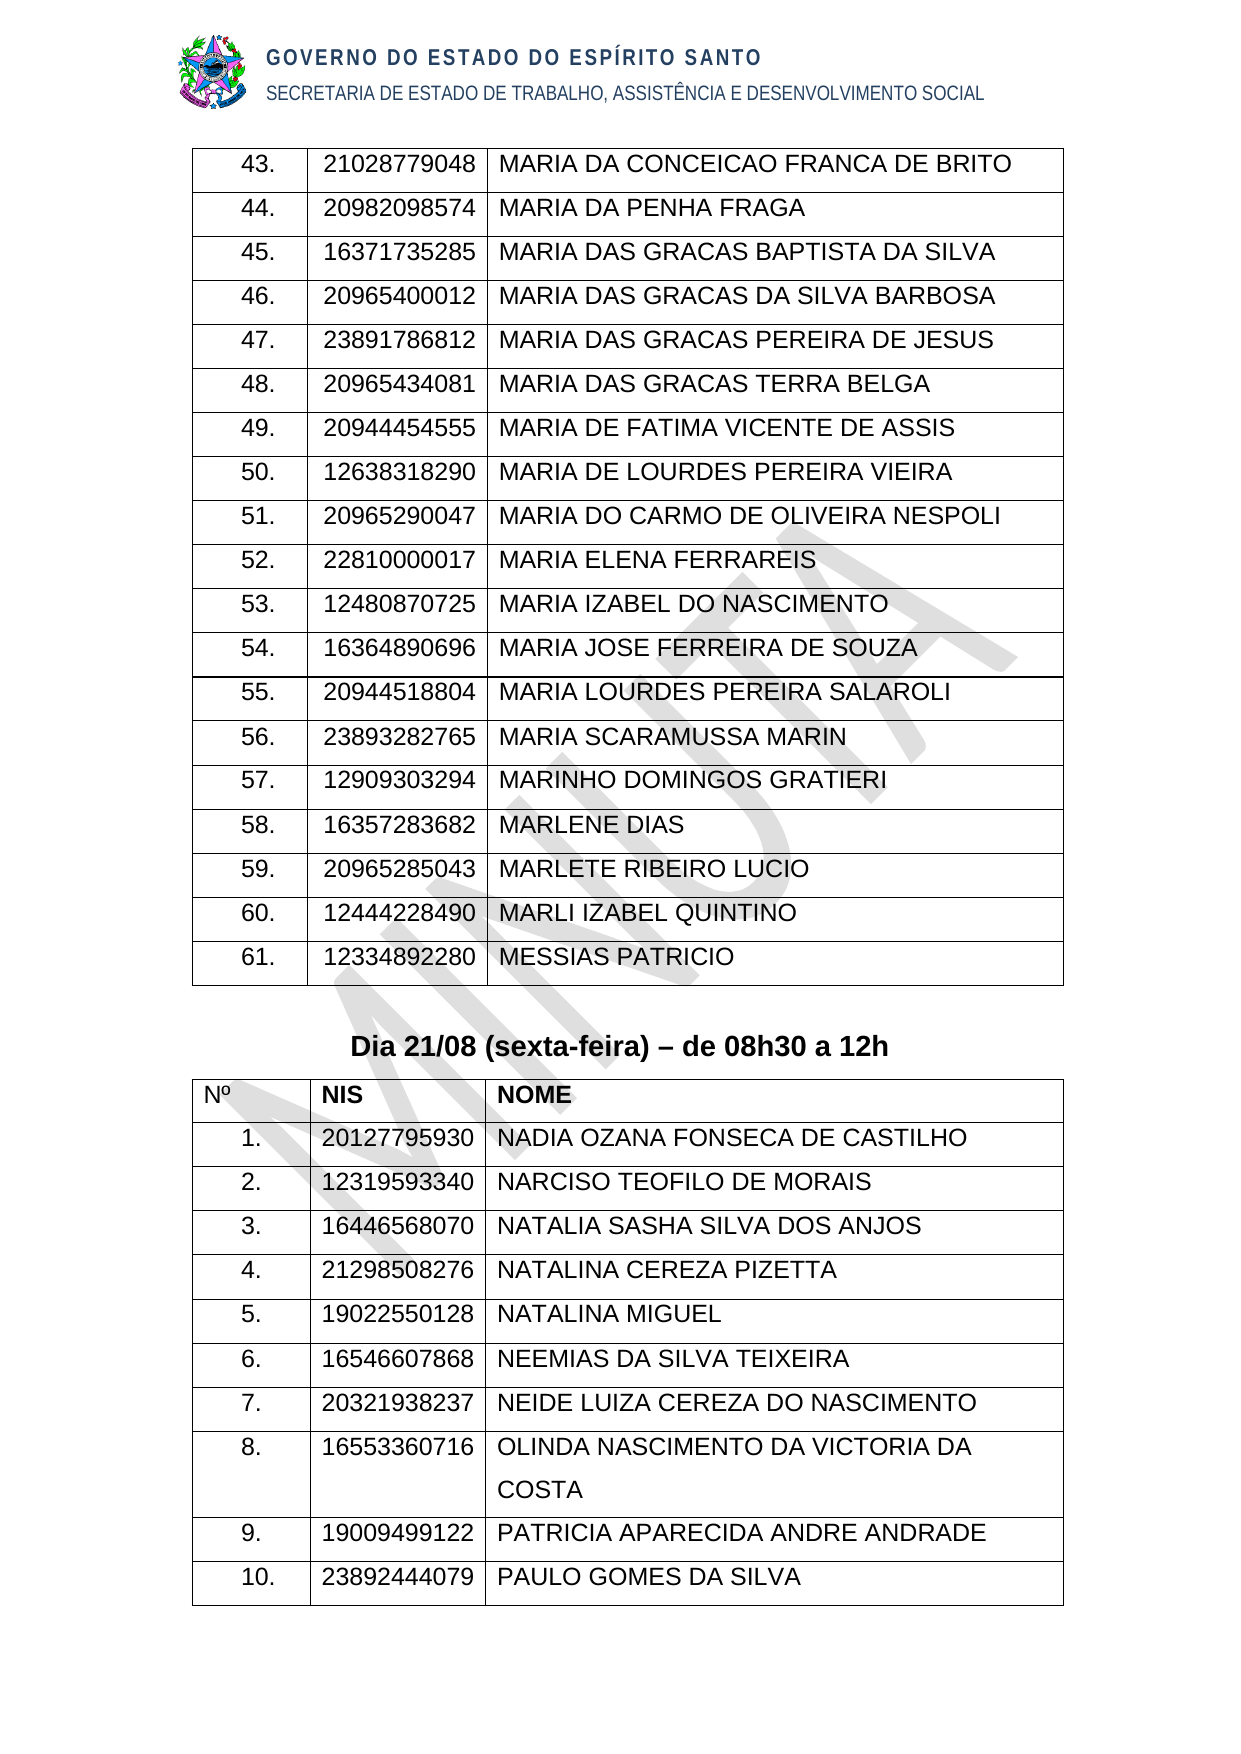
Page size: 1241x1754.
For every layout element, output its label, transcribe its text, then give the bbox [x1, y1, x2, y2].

table_cell PAULO GOMES DA SILVA [486, 1562, 1063, 1605]
table_cell MARIA DA PENHA FRAGA [488, 193, 1063, 236]
table_cell [193, 1123, 310, 1166]
table_cell [193, 457, 307, 500]
table_cell MARIA IZABEL DO NASCIMENTO [488, 589, 1063, 632]
table_cell MARIA DA CONCEICAO FRANCA DE BRITO [488, 149, 1063, 192]
table_cell 19022550128 [311, 1300, 485, 1342]
table_header NIS [311, 1080, 485, 1122]
table_cell [193, 633, 307, 676]
table_cell 12319593340 [311, 1167, 485, 1210]
table_cell [193, 1432, 310, 1517]
table_cell MARIA SCARAMUSSA MARIN [488, 721, 1063, 764]
table_cell [193, 810, 307, 853]
table_cell [193, 1167, 310, 1210]
table_cell NATALIA SASHA SILVA DOS ANJOS [486, 1211, 1063, 1254]
table_cell [193, 149, 307, 192]
table_cell NATALINA CEREZA PIZETTA [486, 1255, 1063, 1298]
table_cell MARLETE RIBEIRO LUCIO [488, 854, 1063, 897]
table_cell NARCISO TEOFILO DE MORAIS [486, 1167, 1063, 1210]
table_cell MARIA DAS GRACAS PEREIRA DE JESUS [488, 325, 1063, 368]
picture [177, 35, 247, 109]
table_cell OLINDA NASCIMENTO DA VICTORIA DA COSTA [486, 1432, 1063, 1517]
table_cell MARIA DE LOURDES PEREIRA VIEIRA [488, 457, 1063, 500]
table_cell 16364890696 [308, 633, 487, 676]
table_cell [193, 1518, 310, 1561]
table_cell [193, 281, 307, 324]
table_cell 16553360716 [311, 1432, 485, 1517]
table_cell [193, 678, 307, 720]
table_cell MARIA DO CARMO DE OLIVEIRA NESPOLI [488, 501, 1063, 544]
table_header NOME [486, 1080, 1063, 1122]
table_cell 19009499122 [311, 1518, 485, 1561]
table_cell 20965400012 [308, 281, 487, 324]
table_cell [193, 1211, 310, 1254]
table_cell 20944454555 [308, 413, 487, 456]
table_cell 12638318290 [308, 457, 487, 500]
table_cell MARIA DAS GRACAS TERRA BELGA [488, 369, 1063, 412]
table_cell MARINHO DOMINGOS GRATIERI [488, 766, 1063, 808]
table_cell 20127795930 [311, 1123, 485, 1166]
table_cell 23893282765 [308, 721, 487, 764]
table_cell NEEMIAS DA SILVA TEIXEIRA [486, 1344, 1063, 1387]
table_cell [193, 1344, 310, 1387]
table_cell [193, 854, 307, 897]
table_cell 20965290047 [308, 501, 487, 544]
table_cell [193, 193, 307, 236]
table_cell 12909303294 [308, 766, 487, 808]
table_cell PATRICIA APARECIDA ANDRE ANDRADE [486, 1518, 1063, 1561]
table_cell MARIA DAS GRACAS DA SILVA BARBOSA [488, 281, 1063, 324]
table_cell 16371735285 [308, 237, 487, 280]
table_cell 12480870725 [308, 589, 487, 632]
table_cell [193, 1388, 310, 1431]
table_cell [193, 766, 307, 808]
table_cell 20944518804 [308, 678, 487, 720]
table_cell [193, 325, 307, 368]
table_cell NEIDE LUIZA CEREZA DO NASCIMENTO [486, 1388, 1063, 1431]
table_cell MARIA LOURDES PEREIRA SALAROLI [488, 678, 1063, 720]
table_cell MESSIAS PATRICIO [488, 942, 1063, 985]
table_cell [193, 501, 307, 544]
table_cell 20965434081 [308, 369, 487, 412]
table_cell 20965285043 [308, 854, 487, 897]
table_cell 23892444079 [311, 1562, 485, 1605]
table_cell 16546607868 [311, 1344, 485, 1387]
table_cell MARIA DAS GRACAS BAPTISTA DA SILVA [488, 237, 1063, 280]
table_cell 20321938237 [311, 1388, 485, 1431]
table_cell MARIA JOSE FERREIRA DE SOUZA [488, 633, 1063, 676]
table_cell [193, 237, 307, 280]
table_cell [193, 589, 307, 632]
table_cell 20982098574 [308, 193, 487, 236]
table_cell [193, 413, 307, 456]
table_cell 16357283682 [308, 810, 487, 853]
text Dia 21/08 (sexta-feira) – de 08h30 a 12h [177, 1029, 1063, 1062]
table_cell MARIA DE FATIMA VICENTE DE ASSIS [488, 413, 1063, 456]
table_cell NATALINA MIGUEL [486, 1300, 1063, 1342]
table_cell MARLENE DIAS [488, 810, 1063, 853]
table_cell 16446568070 [311, 1211, 485, 1254]
table_cell [193, 545, 307, 588]
table_cell 22810000017 [308, 545, 487, 588]
table_cell 21028779048 [308, 149, 487, 192]
table_cell 12444228490 [308, 898, 487, 941]
table_cell [193, 1562, 310, 1605]
table_cell MARLI IZABEL QUINTINO [488, 898, 1063, 941]
table_cell MARIA ELENA FERRAREIS [488, 545, 1063, 588]
table_cell [193, 721, 307, 764]
table_cell NADIA OZANA FONSECA DE CASTILHO [486, 1123, 1063, 1166]
table_header Nº [193, 1080, 310, 1122]
table_cell [193, 369, 307, 412]
table_cell 21298508276 [311, 1255, 485, 1298]
table_cell [193, 942, 307, 985]
table_cell [193, 898, 307, 941]
table_cell [193, 1255, 310, 1298]
table_cell [193, 1300, 310, 1342]
table_cell 12334892280 [308, 942, 487, 985]
table_cell 23891786812 [308, 325, 487, 368]
